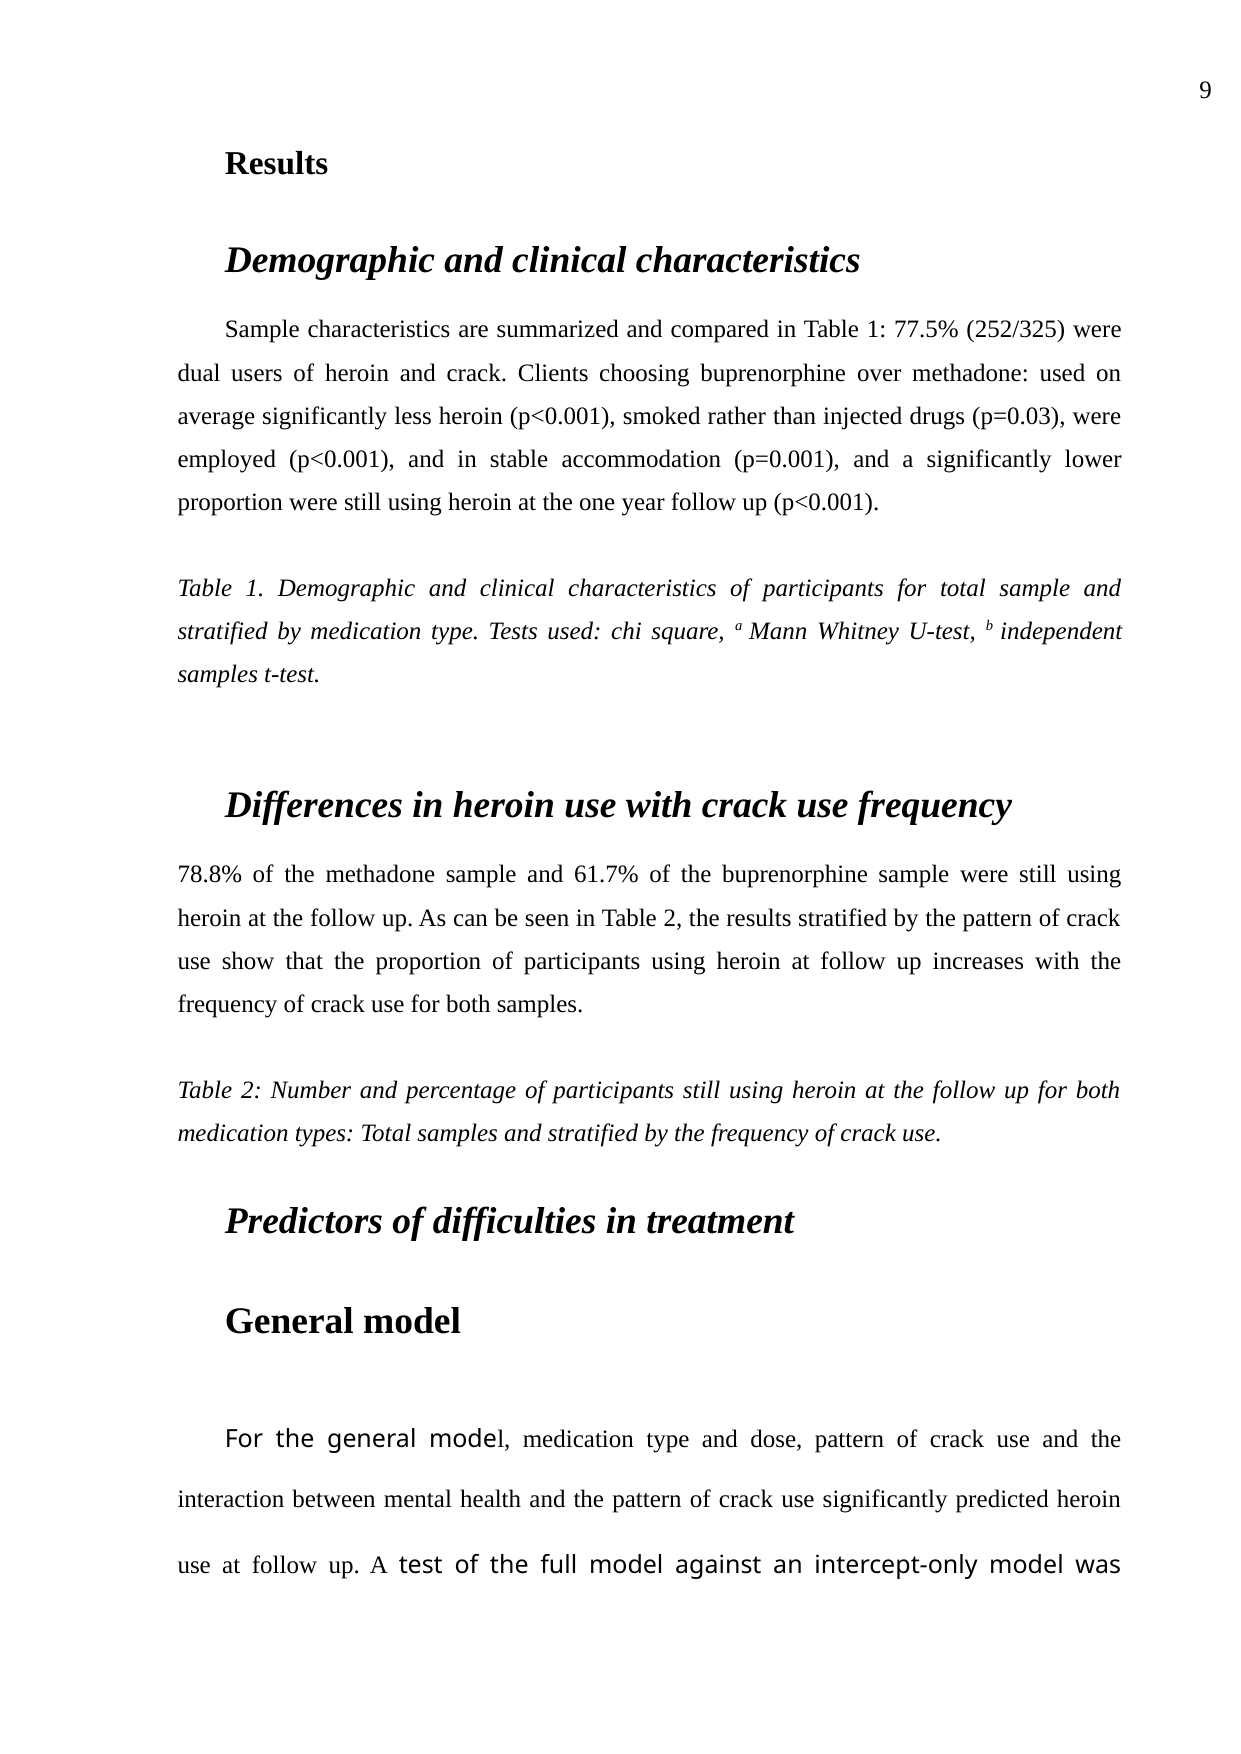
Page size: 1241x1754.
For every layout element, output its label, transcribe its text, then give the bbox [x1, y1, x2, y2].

subtitle Demographic and clinical characteristics [177, 237, 1122, 281]
text 78.8% of the methadone sample and 61.7% of the buprenorphine sample were still using heroin at the follow up. As can be seen in Table 2, the results stratified by the pattern of crack use show that the proportion of participants using heroin at follow up increases with the frequency of crack use for both samples. [177, 859, 1122, 1018]
subtitle Predictors of difficulties in treatment [177, 1198, 1122, 1241]
subtitle Differences in heroin use with crack use frequency [177, 782, 1122, 826]
text Table 1. Demographic and clinical characteristics of participants for total sample and stratified by medication type. Tests used: chi square, a Mann Whitney U-test, b independent samples t-test. [177, 573, 1122, 688]
subtitle General model [177, 1298, 1122, 1341]
subtitle Results [177, 143, 1122, 182]
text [177, 1421, 1122, 1581]
text Sample characteristics are summarized and compared in Table 1: 77.5% (252/325) were dual users of heroin and crack. Clients choosing buprenorphine over methadone: used on average significantly less heroin (p<0.001), smoked rather than injected drugs (p=0.03), were employed (p<0.001), and in stable accommodation (p=0.001), and a significantly lower proportion were still using heroin at the one year follow up (p<0.001). [177, 314, 1122, 516]
text Table 2: Number and percentage of participants still using heroin at the follow up for both medication types: Total samples and stratified by the frequency of crack use. [177, 1075, 1122, 1147]
